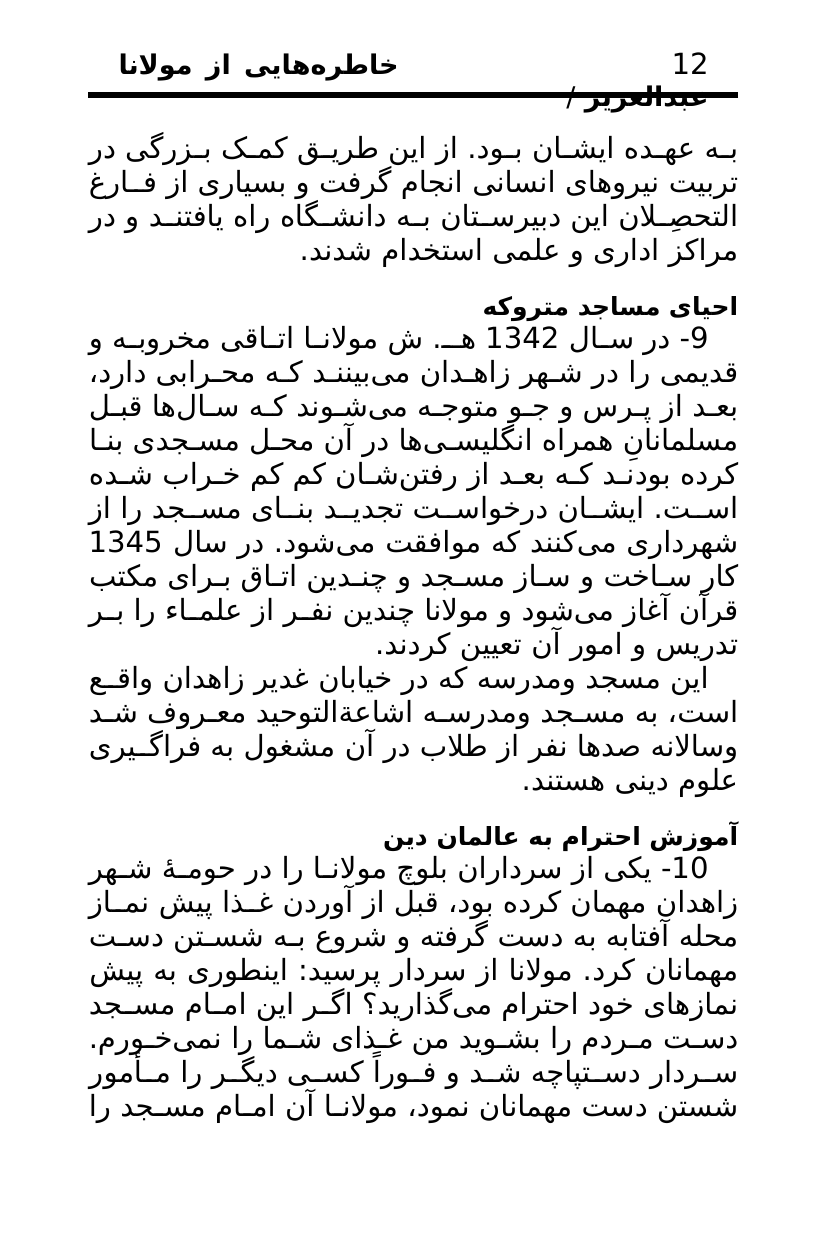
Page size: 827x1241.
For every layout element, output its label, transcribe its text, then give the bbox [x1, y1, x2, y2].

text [89, 851, 738, 1123]
text 9- در سال 1342 هـ. ش مولانا اتاقی مخروبه و قدیمی را در شهر زاهدان می‌بینند که محرابی دارد، بعد از پرس و جو متوجه می‌شوند که سال‌ها قبل مسلمانانِ همراه انگلیسی‌ها در آن محل مسجدی بنا کرده بودند که بعد از رفتن‌شان کم کم خراب شده است. ایشان درخواست تجدید بنای مسجد را از شهرداری می‌کنند که موافقت می‌شود. در سال 1345 کار ساخت و ساز مسجد و چندین اتاق برای مکتب قرآن آغاز می‌شود و مولانا چندین نفر از علماء را بر تدریس و امور آن تعیین کردند. [89, 322, 738, 661]
text این مسجد ومدرسه که در خیابان غدیر زاهدان واقع است، به مسجد ومدرسه اشاعة‌التوحید معروف شد وسالانه صدها نفر از طلاب در آن مشغول به فراگیری علوم دینی هستند. [89, 661, 738, 797]
text احیای مساجد متروکه [89, 292, 738, 322]
text آموزش احترام به عالمان دین [89, 822, 738, 851]
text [89, 132, 738, 267]
